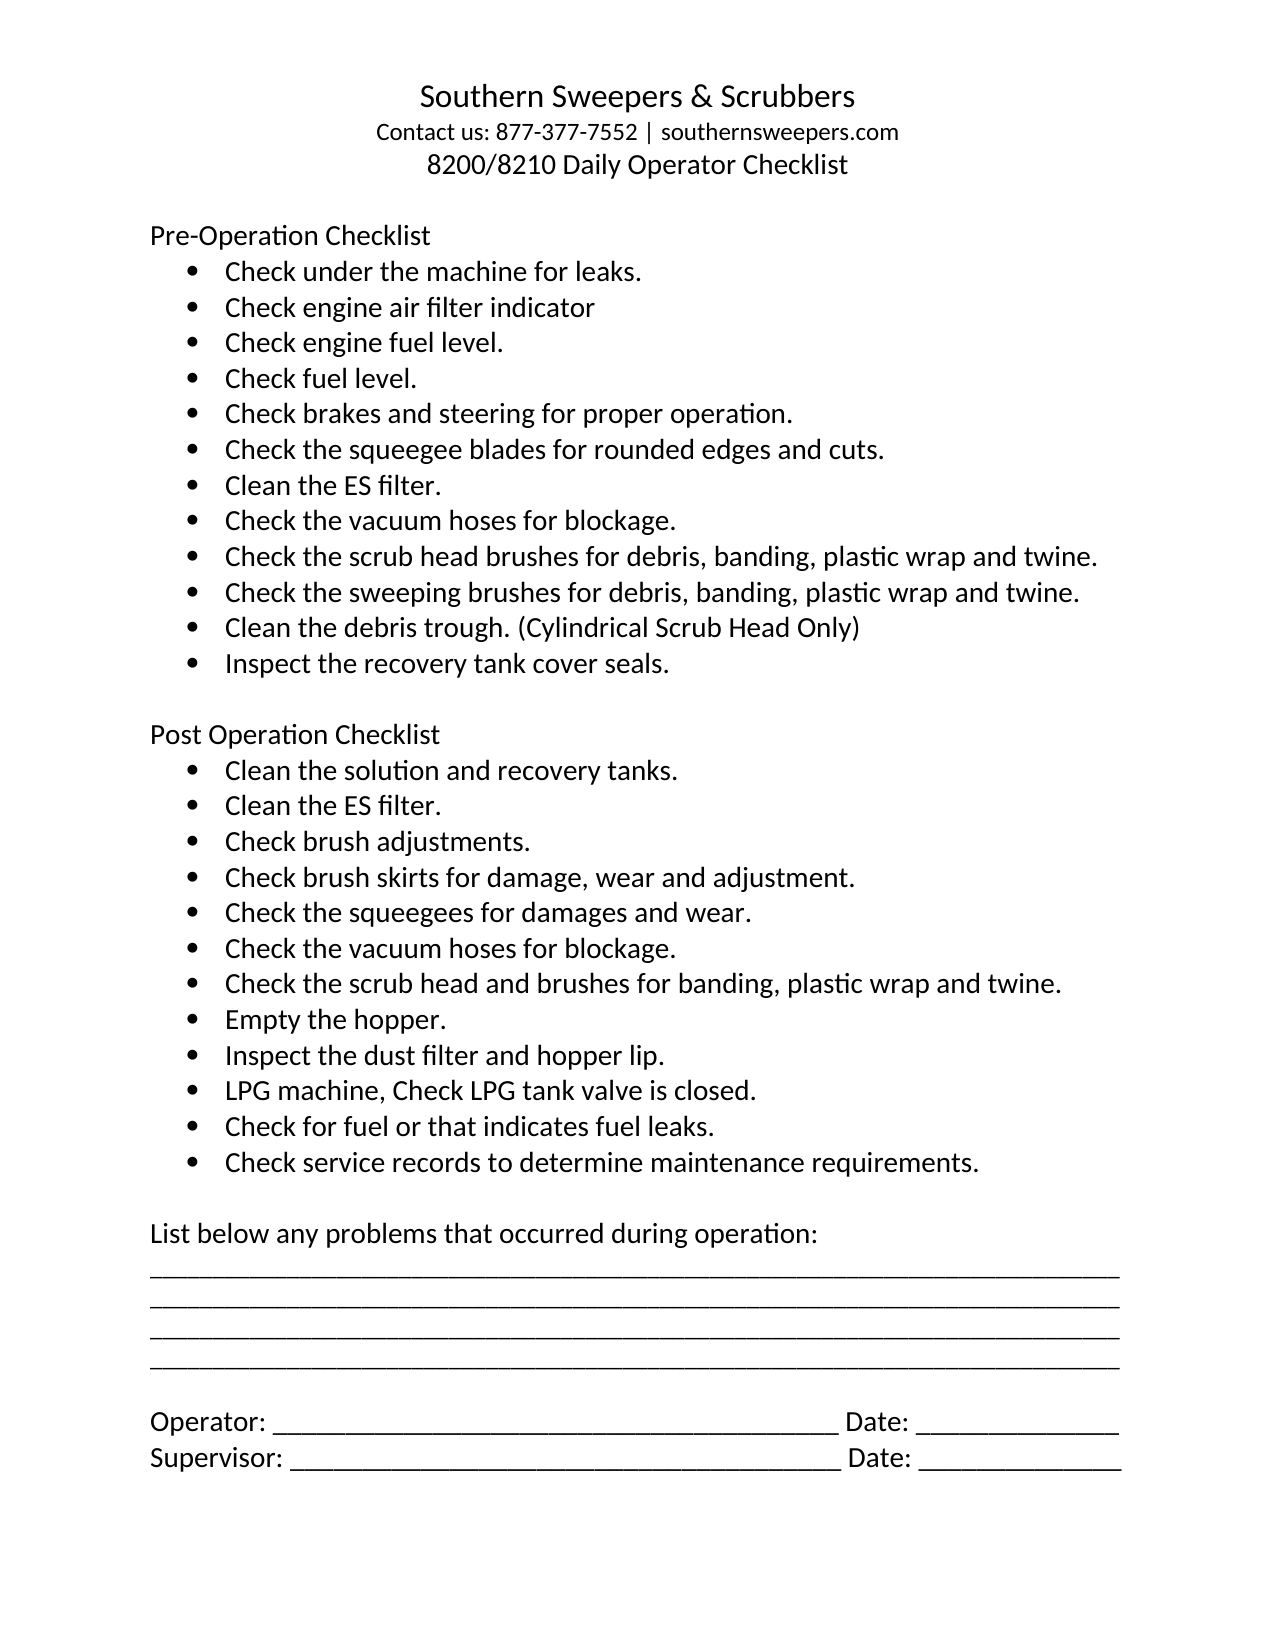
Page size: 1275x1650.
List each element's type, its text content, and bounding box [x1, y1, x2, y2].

text 8200/8210 Daily Operator Checklist [150, 146, 1125, 182]
list LPG machine, Check LPG tank valve is closed. [187, 1072, 1125, 1108]
text Supervisor: ______________________________________ Date: ______________ [150, 1439, 1125, 1474]
list Check the squeegees for damages and wear. [187, 894, 1125, 930]
list Inspect the dust filter and hopper lip. [187, 1037, 1125, 1072]
list Check the scrub head and brushes for banding, plastic wrap and twine. [187, 966, 1125, 1001]
list Check brush adjustments. [187, 823, 1125, 859]
list Check engine fuel level. [187, 324, 1125, 360]
list Check for fuel or that indicates fuel leaks. [187, 1108, 1125, 1144]
list Check the scrub head brushes for debris, banding, plastic wrap and twine. [187, 538, 1125, 574]
text Post Operation Checklist [150, 716, 1125, 752]
list Check the squeegee blades for rounded edges and cuts. [187, 431, 1125, 467]
list Check brakes and steering for proper operation. [187, 396, 1125, 431]
text ________________________________________________________________________________________________________________________________________________________________________________________________________________________________________________________________________________________________________________________ [150, 1251, 1125, 1373]
list Clean the ES filter. [187, 467, 1125, 502]
list Clean the solution and recovery tanks. [187, 752, 1125, 787]
list Check the sweeping brushes for debris, banding, plastic wrap and twine. [187, 574, 1125, 609]
text List below any problems that occurred during operation: [150, 1215, 1125, 1251]
text Contact us: 877-377-7552 | southernsweepers.com [150, 116, 1125, 146]
list Check brush skirts for damage, wear and adjustment. [187, 859, 1125, 894]
list Check engine air filter indicator [187, 289, 1125, 324]
list Inspect the recovery tank cover seals. [187, 645, 1125, 681]
list Empty the hopper. [187, 1001, 1125, 1037]
text Operator: _______________________________________ Date: ______________ [150, 1403, 1125, 1439]
list Check under the machine for leaks. [187, 253, 1125, 289]
list Check the vacuum hoses for blockage. [187, 930, 1125, 966]
list Check fuel level. [187, 360, 1125, 396]
text Pre-Operation Checklist [150, 217, 1125, 253]
list Check the vacuum hoses for blockage. [187, 502, 1125, 538]
list Clean the ES filter. [187, 787, 1125, 823]
list Check service records to determine maintenance requirements. [187, 1144, 1125, 1179]
text Southern Sweepers & Scrubbers [150, 75, 1125, 116]
list Clean the debris trough. (Cylindrical Scrub Head Only) [187, 609, 1125, 645]
